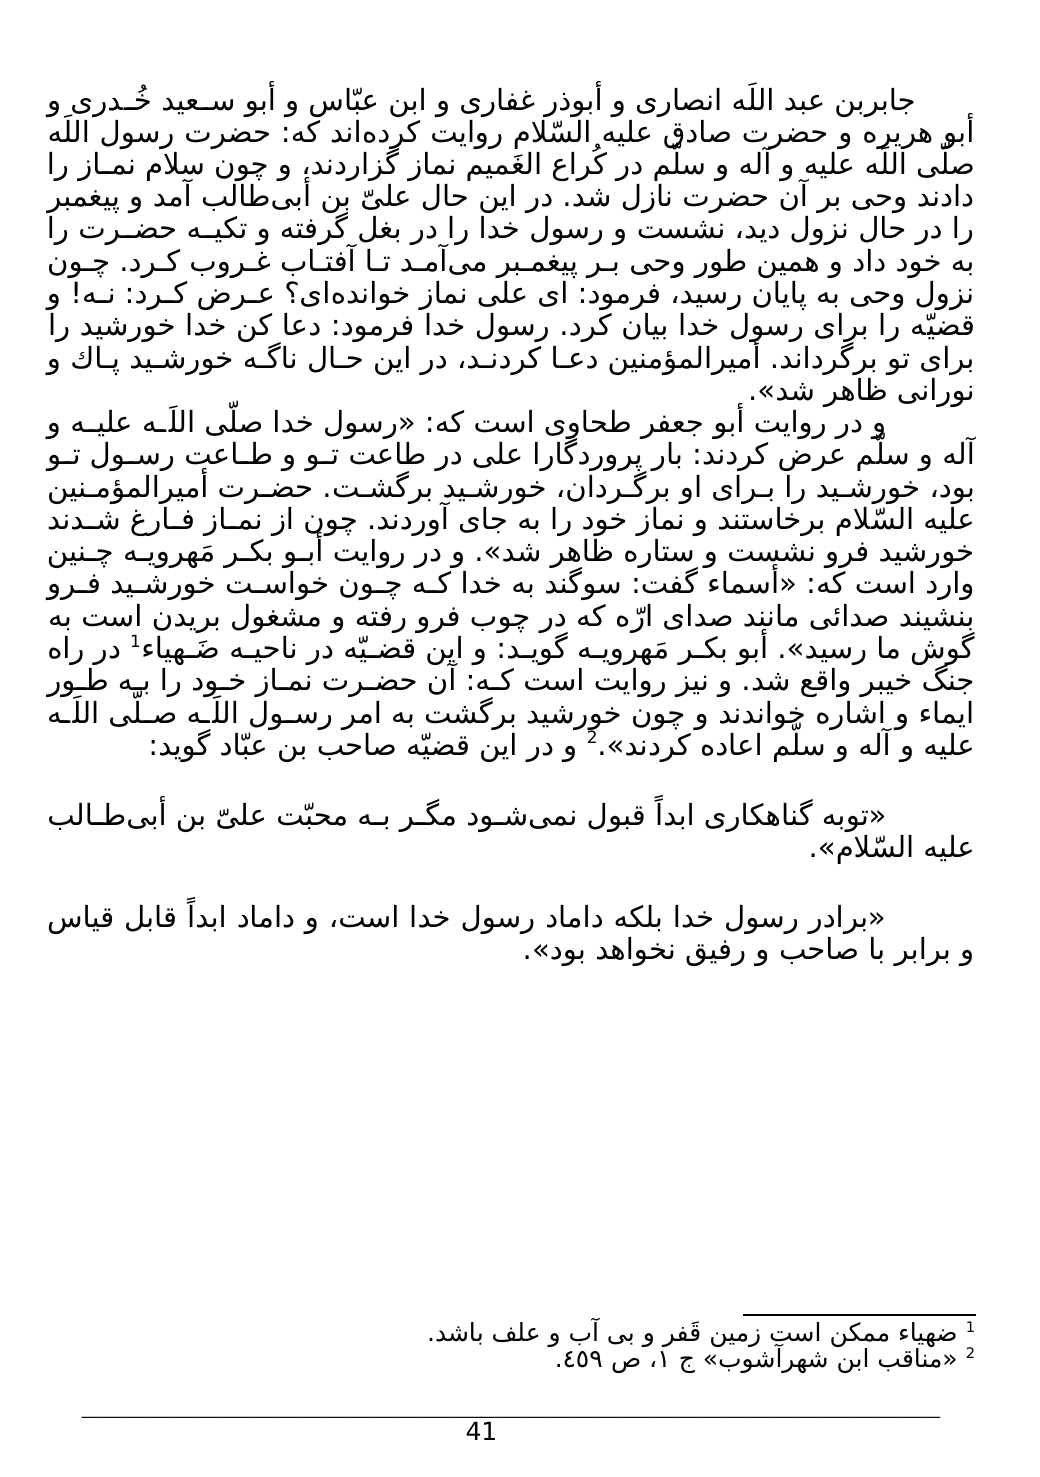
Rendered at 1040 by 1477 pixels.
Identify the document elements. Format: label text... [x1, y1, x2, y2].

text «توبه گناهكاری ابداً قبول نمی‌شود مگر به محبّت علیّ بن أبی‌طالب علیه السّلام». [47, 800, 975, 864]
text جابربن عبد اللَه انصاری و أبوذر غفاری و ابن عبّاس و أبو سعید خُدری و أبو هریره و حضرت صادق علیه السّلام روایت كرده‌اند كه: حضرت رسول اللَه صلّی اللَه علیه و آله و سلّم در كُراع الغَمیم نماز گزاردند، و چون سلام نماز را دادند وحی بر آن حضرت نازل شد. در این حال علیّ بن أبی‌طالب آمد و پیغمبر را در حال نزول دید، نشست و رسول خدا را در بغل گرفته و تكیه حضرت را به خود داد و همین طور وحی بر پیغمبر می‌آمد تا آفتاب غروب كرد. چون نزول وحی به پایان رسید، فرمود: ای علی نماز خوانده‌ای؟ عرض كرد: نه! و قضیّه را برای رسول خدا بیان كرد. رسول خدا فرمود: دعا كن خدا خورشید را برای تو برگرداند. أمیرالمؤمنین دعا كردند، در این حال ناگه خورشید پاك و نورانی ظاهر شد». [47, 84, 975, 407]
text و در روایت أبو جعفر طحاوی است كه: «رسول خدا صلّی اللَه علیه و آله و سلّم عرض كردند: بار پروردگارا علی در طاعت تو و طاعت رسول تو بود، خورشید را برای او برگردان، خورشید برگشت. حضرت أمیرالمؤمنین علیه السّلام برخاستند و نماز خود را به جای آوردند. چون از نماز فارغ شدند خورشید فرو نشست و ستاره ظاهر شد». و در روایت أبو بكر مَهرویه چنین وارد است كه: «أسماء گفت: سوگند به خدا كه چون خواست خورشید فرو بنشیند صدائی مانند صدای ارّه كه در چوب فرو رفته و مشغول بریدن است به گوش ما رسید». أبو بكر مَهرویه گوید: و این قضیّه در ناحیه ضَهیاء در راه جنگ خیبر واقع شد. و نیز روایت است كه: آن حضرت نماز خود را به طور ایماء و اشاره خواندند و چون خورشید برگشت به امر رسول اللَه صلّی اللَه علیه و آله و سلّم اعاده كردند». و در این قضیّه صاحب بن عبّاد گوید: [47, 407, 975, 762]
text «برادر رسول خدا بلكه داماد رسول خدا است، و داماد ابداً قابل قیاس و برابر با صاحب و رفیق نخواهد بود». [47, 902, 975, 966]
